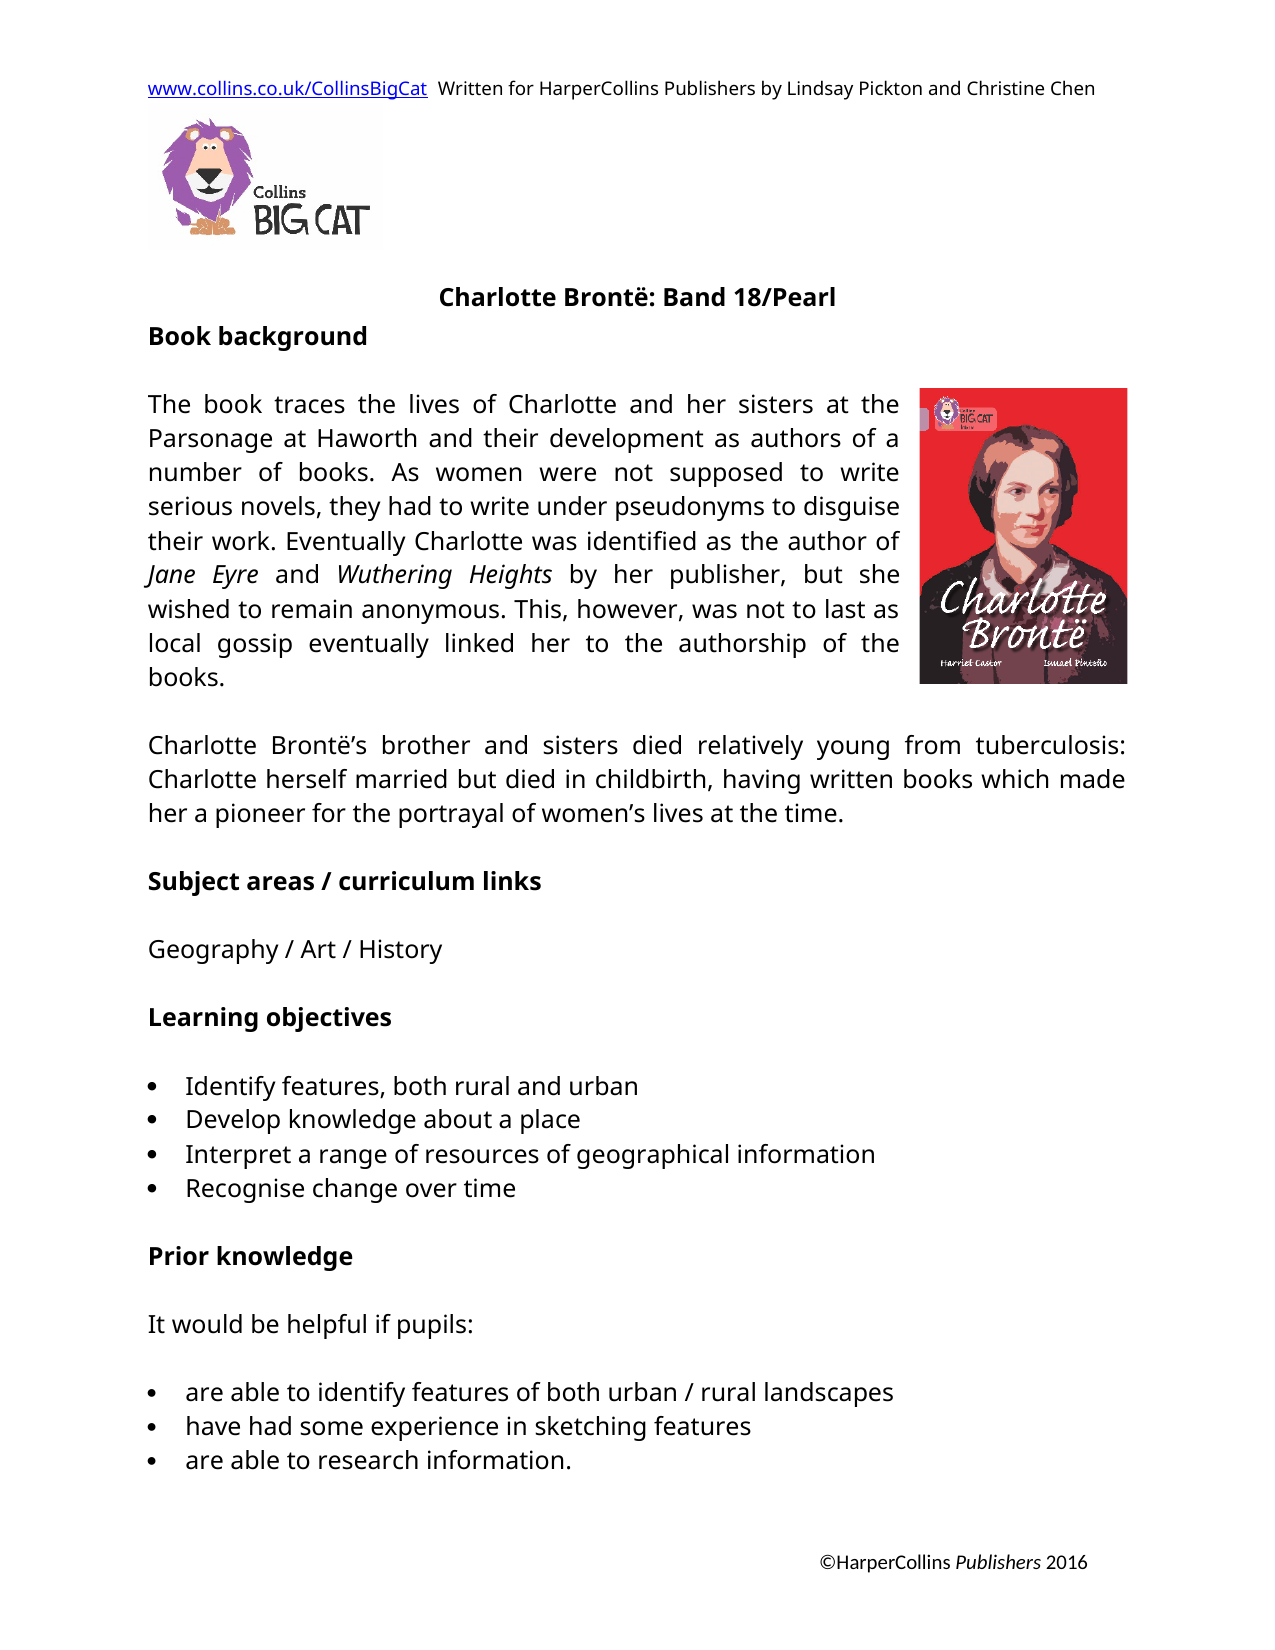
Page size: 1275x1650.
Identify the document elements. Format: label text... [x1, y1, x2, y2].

text The book traces the lives of Charlotte and her sisters at the Parsonage at Haworth and their development as authors of a number of books. As women were not supposed to write serious novels, they had to write under pseudonyms to disguise their work. Eventually Charlotte was identified as the author of Jane Eyre and Wuthering Heights by her publisher, but she wished to remain anonymous. This, however, was not to last as local gossip eventually linked her to the authorship of the books. [148, 387, 1127, 693]
list are able to research information. [148, 1443, 1127, 1477]
picture [147, 103, 383, 250]
text It would be helpful if pupils: [148, 1307, 1127, 1341]
subtitle Learning objectives [148, 1000, 1127, 1034]
subtitle Prior knowledge [148, 1238, 1127, 1272]
subtitle Book background [148, 319, 1127, 353]
list Interpret a range of resources of geographical information [148, 1136, 1127, 1170]
picture [919, 388, 1128, 684]
list Develop knowledge about a place [148, 1102, 1127, 1136]
list Recognise change over time [148, 1170, 1127, 1204]
subtitle Subject areas / curriculum links [148, 864, 1127, 898]
text Charlotte Brontë’s brother and sisters died relatively young from tuberculosis: Charlotte herself married but died in childbirth, having written books which made her a pioneer for the portrayal of women’s lives at the time. [148, 727, 1127, 830]
list have had some experience in sketching features [148, 1409, 1127, 1443]
subtitle Charlotte Brontë: Band 18/Pearl [148, 279, 1127, 314]
text Geography / Art / History [148, 932, 1127, 966]
list Identify features, both rural and urban [148, 1068, 1127, 1102]
list are able to identify features of both urban / rural landscapes [148, 1375, 1127, 1409]
